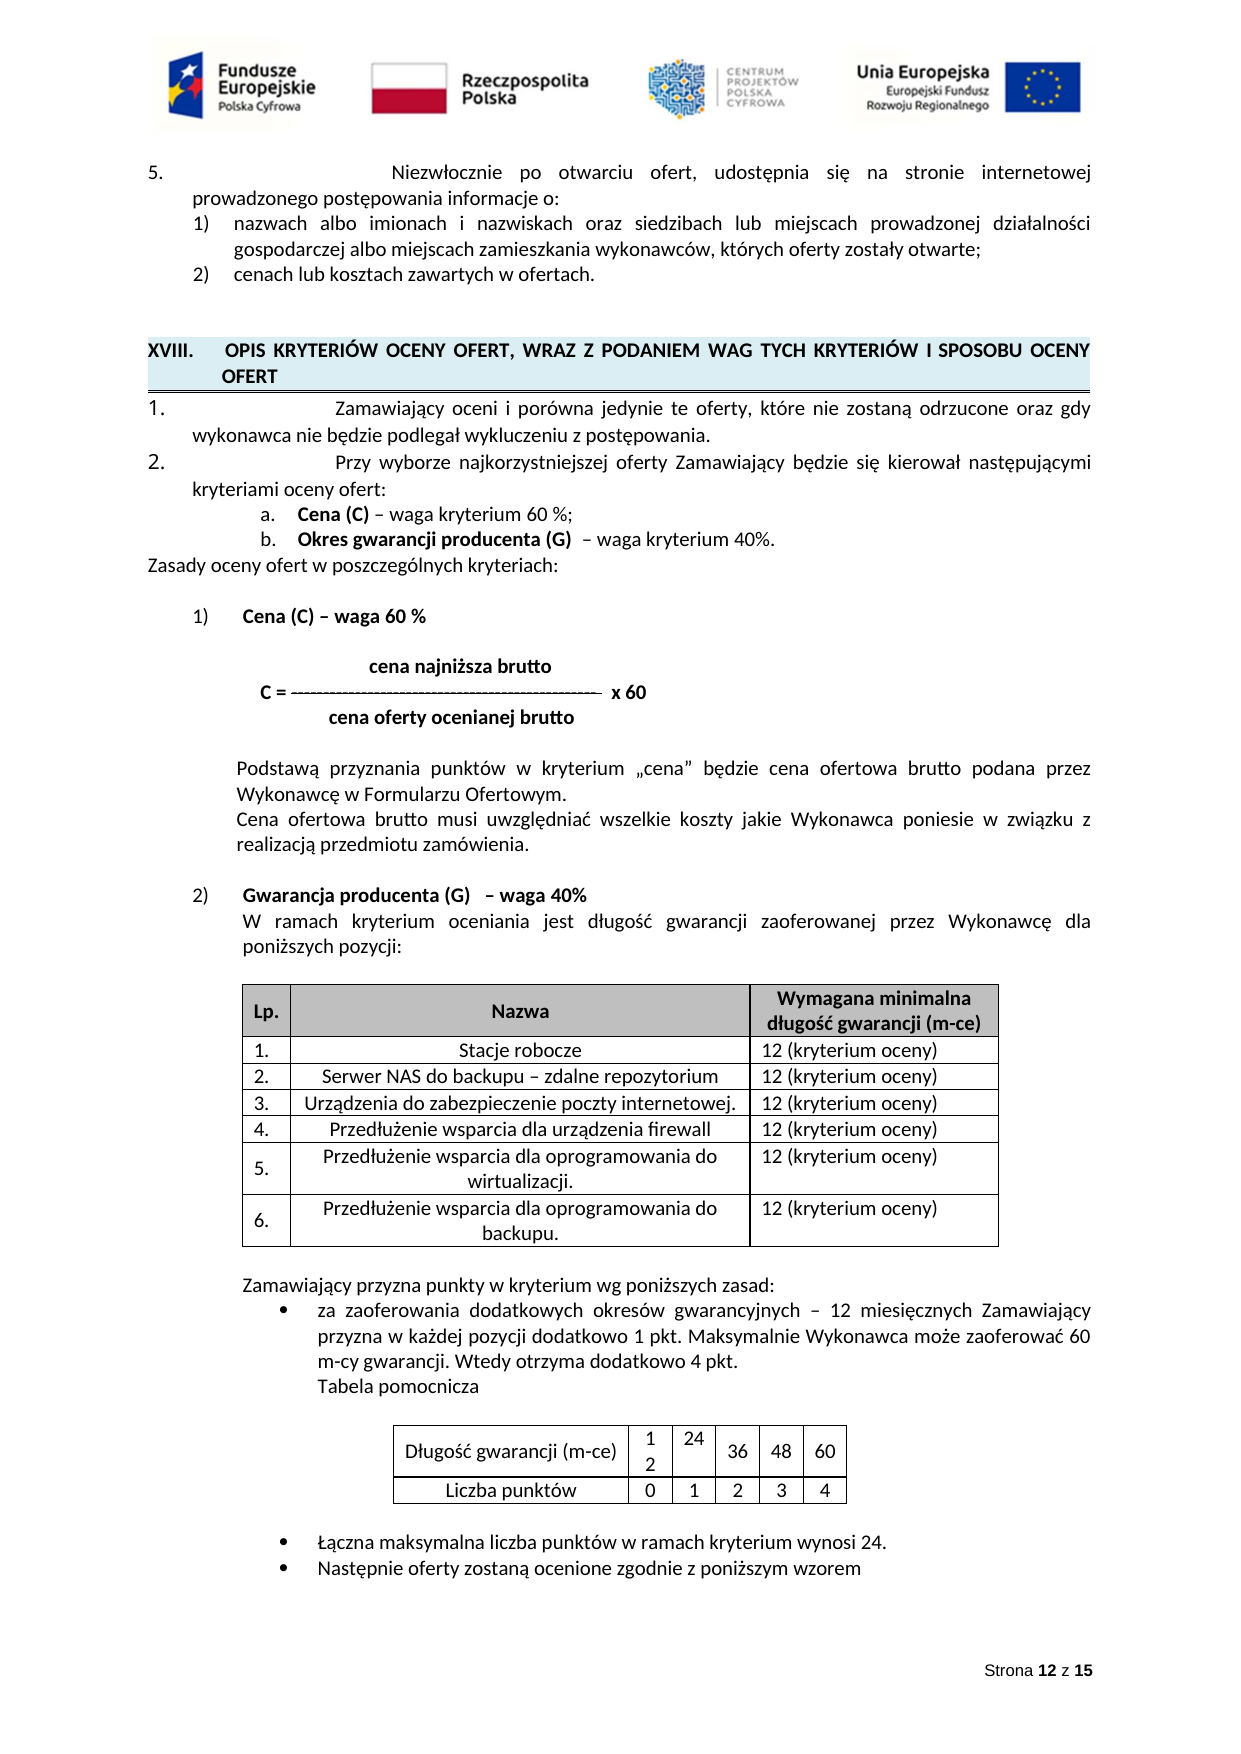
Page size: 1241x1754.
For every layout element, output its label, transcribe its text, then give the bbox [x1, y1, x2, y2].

list Cena (C) – waga kryterium 60 %; [260, 501, 1092, 527]
list cena najniższa brutto [369, 654, 1092, 679]
list Gwarancja producenta (G) – waga 40% [192, 882, 1092, 908]
table_cell [243, 1037, 290, 1062]
picture [152, 34, 1097, 142]
list Niezwłocznie po otwarciu ofert, udostępnia się na stronie internetowej prowadzonego postępowania informacje o: [148, 159, 1092, 210]
table_cell Liczba punktów [394, 1478, 628, 1503]
table_header 60 [804, 1426, 846, 1476]
table_header Wymagana minimalna długość gwarancji (m-ce) [751, 985, 998, 1036]
table_cell [243, 1064, 290, 1089]
table_cell 0 [629, 1478, 672, 1503]
list Łączna maksymalna liczba punktów w ramach kryterium wynosi 24. [280, 1529, 1092, 1555]
list C = ------------------------------------------------ x 60 [260, 679, 1092, 704]
table_cell [243, 1116, 290, 1142]
table_header Lp. [243, 985, 290, 1036]
table_cell 4 [804, 1478, 846, 1503]
list Tabela pomocnicza [317, 1374, 1092, 1399]
list OPIS KRYTERIÓW OCENY OFERT, WRAZ Z PODANIEM WAG TYCH KRYTERIÓW I SPOSOBU OCENY OFERT [148, 337, 1090, 390]
table_cell 12 (kryterium oceny) [751, 1195, 998, 1246]
list Cena (C) – waga 60 % [192, 603, 1092, 628]
table_cell 12 (kryterium oceny) [751, 1064, 998, 1089]
table_header 24 [673, 1426, 715, 1476]
text 2) cenach lub kosztach zawartych w ofertach. [193, 261, 1092, 287]
table_cell 12 (kryterium oceny) [751, 1090, 998, 1115]
table_header Nazwa [291, 985, 749, 1036]
list Przy wyborze najkorzystniejszej oferty Zamawiający będzie się kierował następującymi kryteriami oceny ofert: [148, 447, 1092, 501]
table_cell [243, 1143, 290, 1194]
table_cell 2 [716, 1478, 759, 1503]
list za zaoferowania dodatkowych okresów gwarancyjnych – 12 miesięcznych Zamawiający przyzna w każdej pozycji dodatkowo 1 pkt. Maksymalnie Wykonawca może zaoferować 60 m-cy gwarancji. Wtedy otrzyma dodatkowo 4 pkt. [280, 1297, 1092, 1374]
list Zamawiający przyzna punkty w kryterium wg poniższych zasad: [242, 1272, 1092, 1297]
list Okres gwarancji producenta (G) – waga kryterium 40%. [260, 527, 1092, 552]
text 1) nazwach albo imionach i nazwiskach oraz siedzibach lub miejscach prowadzonej działalności gospodarczej albo miejscach zamieszkania wykonawców, których oferty zostały otwarte; [193, 210, 1092, 261]
table_cell Przedłużenie wsparcia dla oprogramowania do backupu. [291, 1195, 749, 1246]
table_cell Urządzenia do zabezpieczenie poczty internetowej. [291, 1090, 749, 1115]
table_cell 12 (kryterium oceny) [751, 1143, 998, 1194]
list cena oferty ocenianej brutto [328, 704, 1092, 730]
table_header 36 [716, 1426, 759, 1476]
table_header 12 [629, 1426, 672, 1476]
list Następnie oferty zostaną ocenione zgodnie z poniższym wzorem [280, 1555, 1092, 1580]
list Cena ofertowa brutto musi uwzględniać wszelkie koszty jakie Wykonawca poniesie w związku z realizacją przedmiotu zamówienia. [236, 806, 1092, 857]
table_cell Przedłużenie wsparcia dla oprogramowania do wirtualizacji. [291, 1143, 749, 1194]
list Zamawiający oceni i porówna jedynie te oferty, które nie zostaną odrzucone oraz gdy wykonawca nie będzie podlegał wykluczeniu z postępowania. [148, 393, 1092, 447]
table_cell 12 (kryterium oceny) [751, 1037, 998, 1062]
list Zasady oceny ofert w poszczególnych kryteriach: [148, 552, 1092, 577]
table_header Długość gwarancji (m-ce) [394, 1426, 628, 1476]
table_cell 3 [760, 1478, 803, 1503]
table_cell 1 [673, 1478, 715, 1503]
table_header 48 [760, 1426, 803, 1476]
table_cell Serwer NAS do backupu – zdalne repozytorium [291, 1064, 749, 1089]
table_cell Stacje robocze [291, 1037, 749, 1062]
table_cell 12 (kryterium oceny) [751, 1116, 998, 1142]
table_cell Przedłużenie wsparcia dla urządzenia firewall [291, 1116, 749, 1142]
list W ramach kryterium oceniania jest długość gwarancji zaoferowanej przez Wykonawcę dla poniższych pozycji: [242, 908, 1092, 959]
table_cell [243, 1195, 290, 1246]
table_cell [243, 1090, 290, 1115]
list Podstawą przyznania punktów w kryterium „cena” będzie cena ofertowa brutto podana przez Wykonawcę w Formularzu Ofertowym. [236, 755, 1092, 806]
